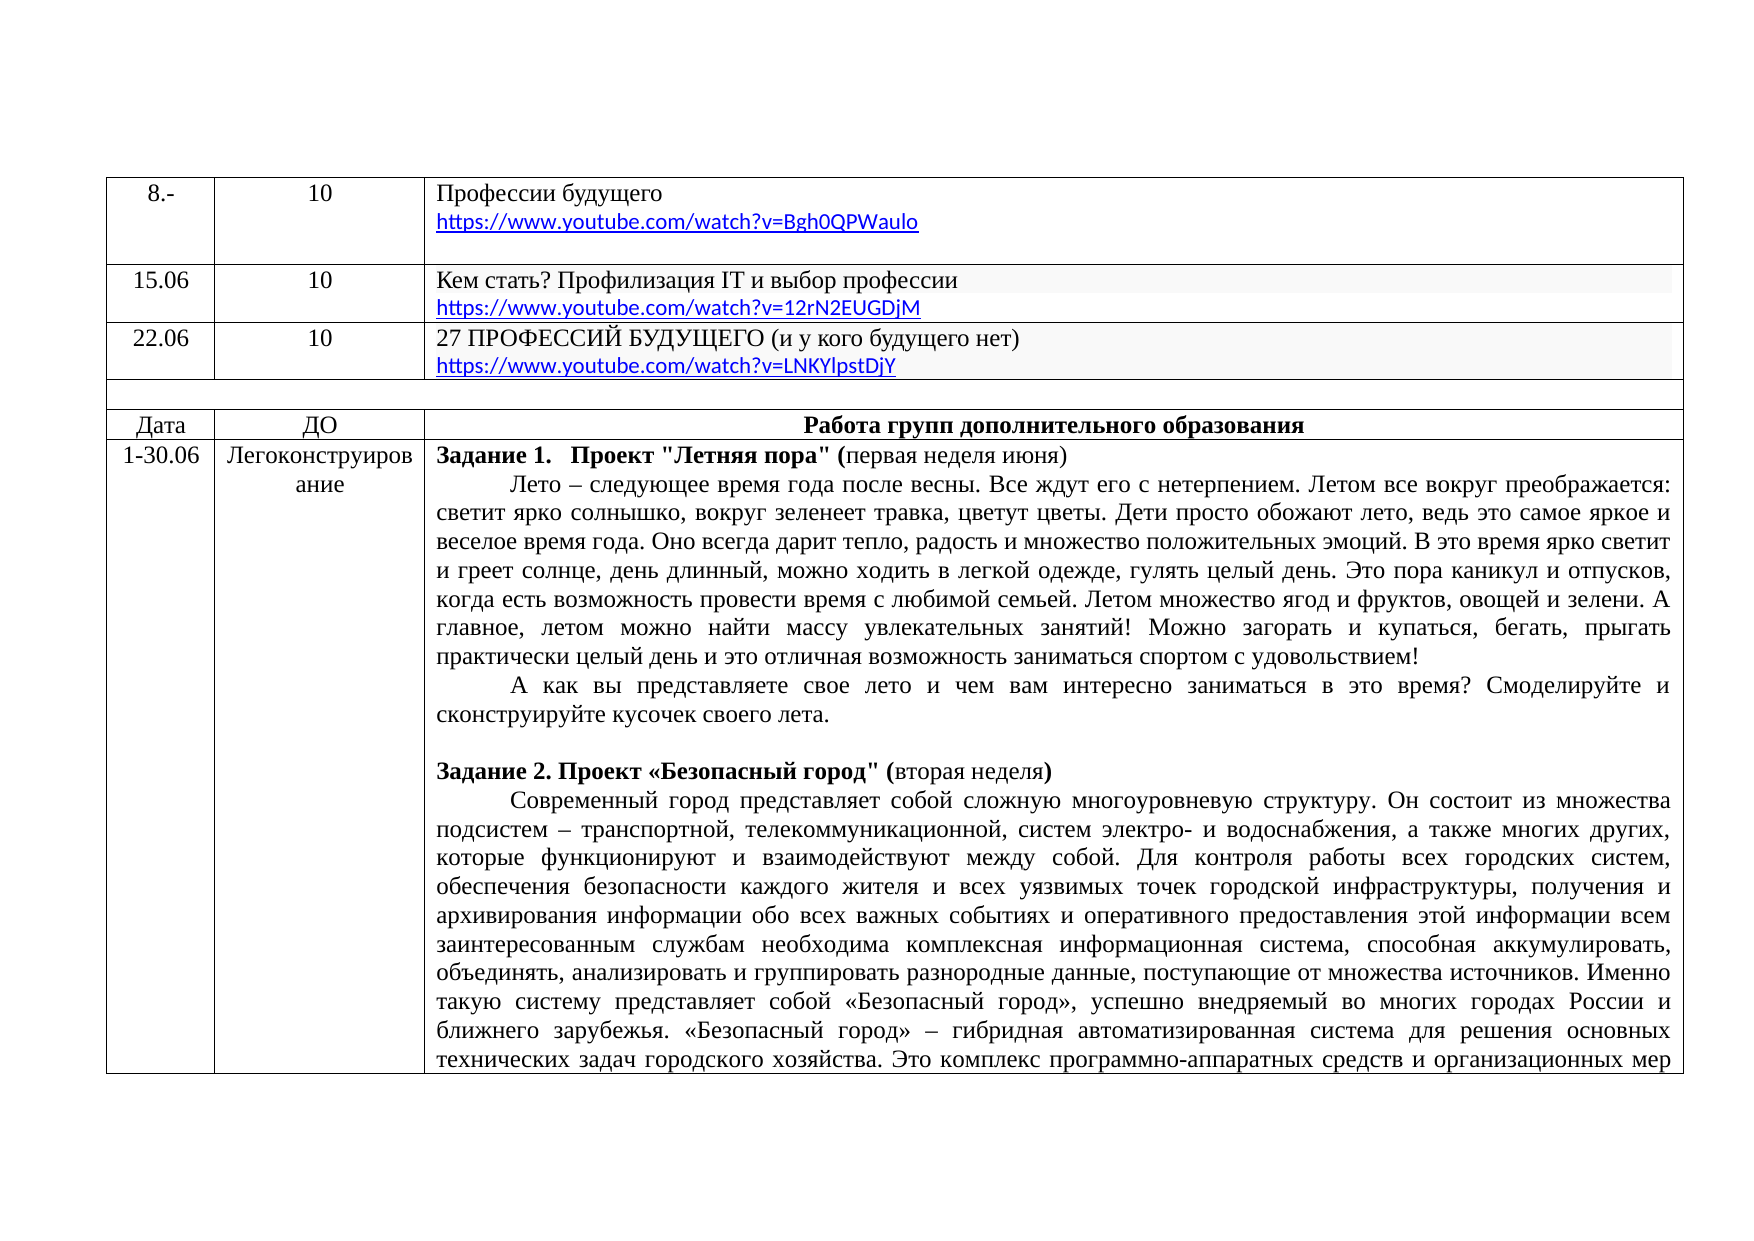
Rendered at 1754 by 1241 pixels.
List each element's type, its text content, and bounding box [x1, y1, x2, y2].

table_cell Профессии будущего https://www.youtube.com/watch?v=Bgh0QPWaulo [425, 178, 1683, 264]
table_cell 10 [215, 265, 424, 322]
table_cell 10 [215, 323, 424, 379]
table_cell 1-30.06 [107, 440, 214, 1072]
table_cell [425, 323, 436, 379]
table_cell Кем стать? Профилизация IT и выбор профессии https://www.youtube.com/watch?v=12rN2EUGDjM [425, 265, 1683, 322]
table_cell 10 [215, 178, 424, 264]
table_cell Дата [107, 410, 214, 439]
table_cell Работа групп дополнительного образования [425, 410, 1683, 439]
table_cell 8.- [107, 178, 214, 264]
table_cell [425, 440, 1683, 1072]
table_cell Легоконструирование [215, 440, 424, 1072]
table_cell 15.06 [107, 265, 214, 322]
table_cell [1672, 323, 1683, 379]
table_cell ДО [215, 410, 424, 439]
table_cell [107, 380, 1683, 409]
table_cell 22.06 [107, 323, 214, 379]
